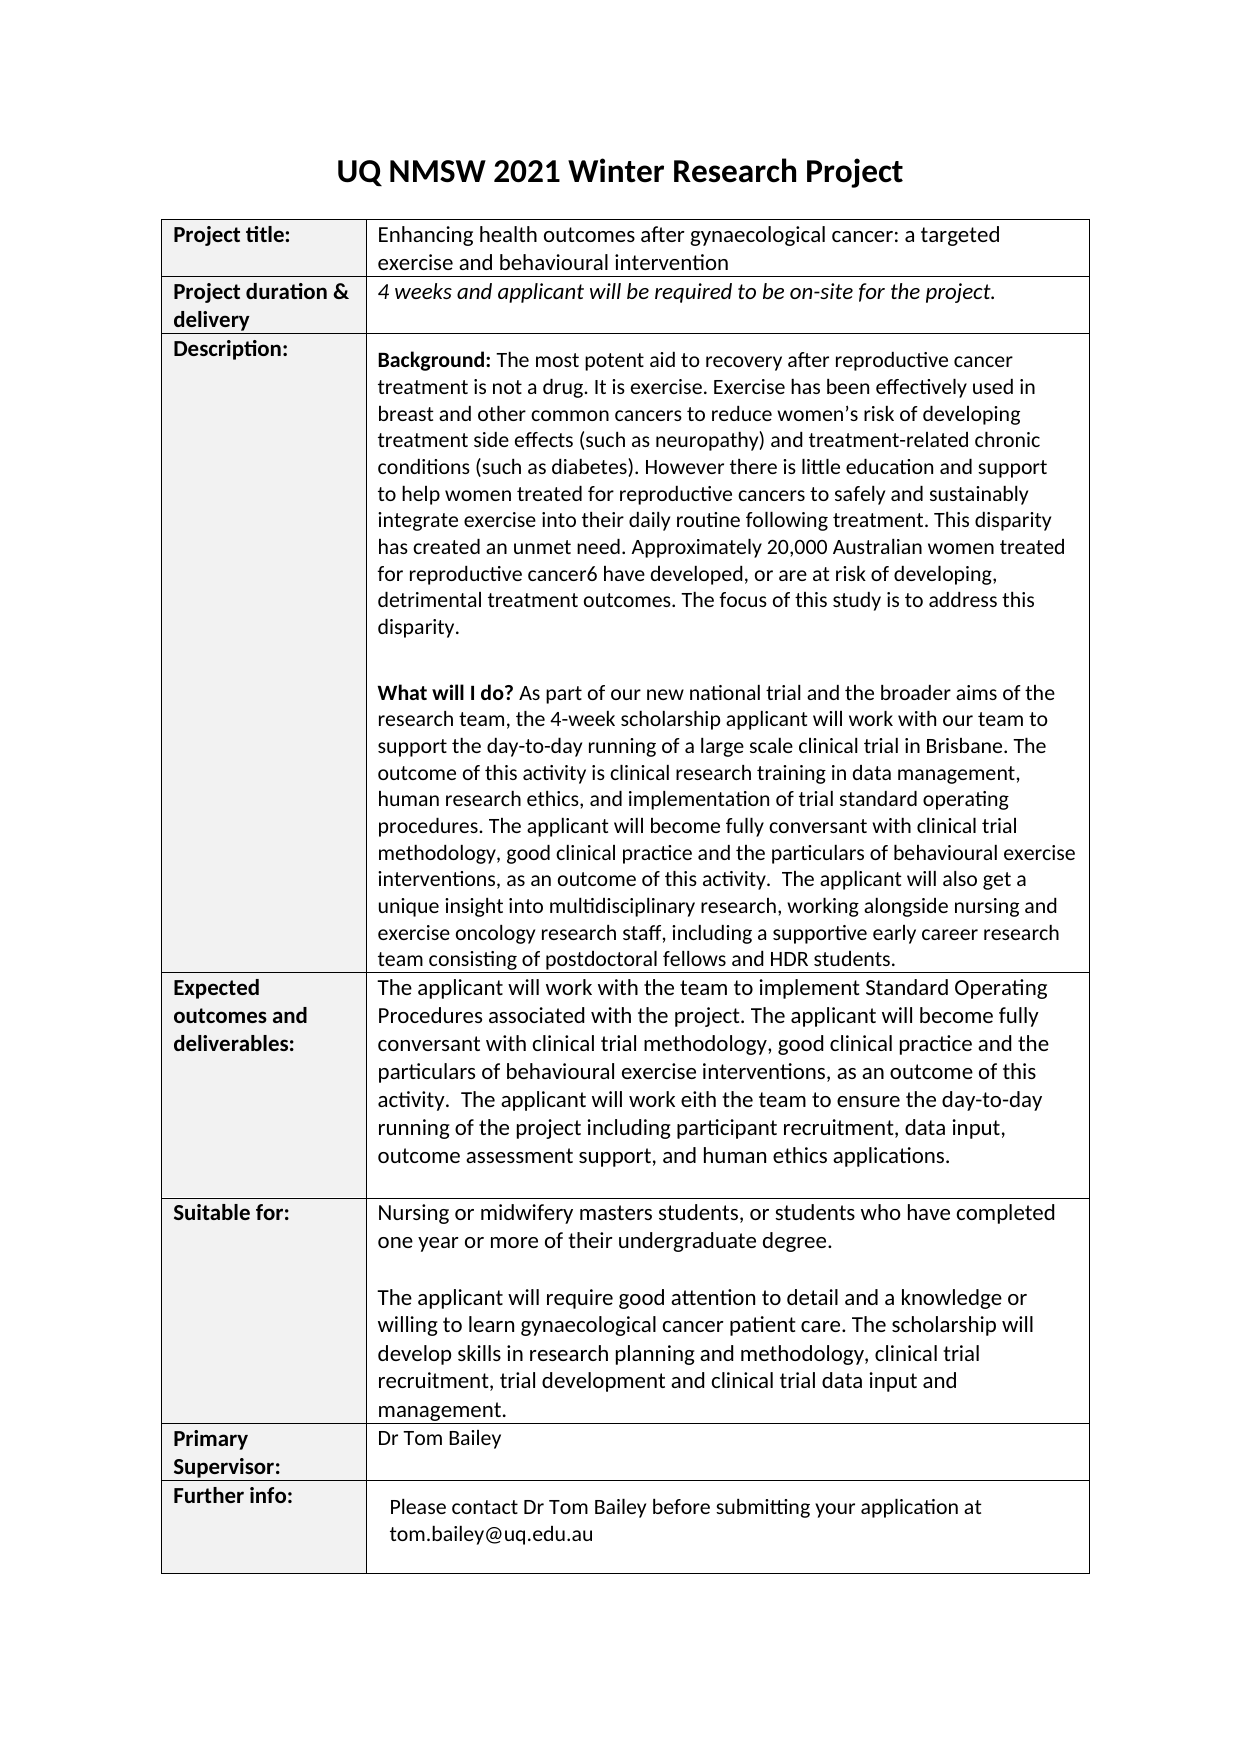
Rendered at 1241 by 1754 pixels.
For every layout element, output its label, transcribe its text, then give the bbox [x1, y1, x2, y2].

table_cell Nursing or midwifery masters students, or students who have completed one year or more of their undergraduate degree. The applicant will require good attention to detail and a knowledge or willing to learn gynaecological cancer patient care. The scholarship will develop skills in research planning and methodology, clinical trial recruitment, trial development and clinical trial data input and management. [367, 1199, 1089, 1423]
table_header Enhancing health outcomes after gynaecological cancer: a targeted exercise and behavioural intervention [367, 220, 1089, 276]
table_cell Please contact Dr Tom Bailey before submitting your application at tom.bailey@uq.edu.au [367, 1481, 1089, 1573]
text UQ NMSW 2021 Winter Research Project [150, 150, 1090, 191]
table_header Project title: [162, 220, 366, 276]
table_cell Further info: [162, 1481, 366, 1573]
table_cell Suitable for: [162, 1199, 366, 1423]
table_cell Dr Tom Bailey [367, 1424, 1089, 1480]
table_cell 4 weeks and applicant will be required to be on-site for the project. [367, 277, 1089, 333]
table_cell Primary Supervisor: [162, 1424, 366, 1480]
table_cell The applicant will work with the team to implement Standard Operating Procedures associated with the project. The applicant will become fully conversant with clinical trial methodology, good clinical practice and the particulars of behavioural exercise interventions, as an outcome of this activity. The applicant will work eith the team to ensure the day-to-day running of the project including participant recruitment, data input, outcome assessment support, and human ethics applications. [367, 973, 1089, 1197]
table_cell Project duration & delivery [162, 277, 366, 333]
table_cell Expected outcomes and deliverables: [162, 973, 366, 1197]
table_cell Background: The most potent aid to recovery after reproductive cancer treatment is not a drug. It is exercise. Exercise has been effectively used in breast and other common cancers to reduce women’s risk of developing treatment side effects (such as neuropathy) and treatment-related chronic conditions (such as diabetes). However there is little education and support to help women treated for reproductive cancers to safely and sustainably integrate exercise into their daily routine following treatment. This disparity has created an unmet need. Approximately 20,000 Australian women treated for reproductive cancer6 have developed, or are at risk of developing, detrimental treatment outcomes. The focus of this study is to address this disparity. What will I do? As part of our new national trial and the broader aims of the research team, the 4-week scholarship applicant will work with our team to support the day-to-day running of a large scale clinical trial in Brisbane. The outcome of this activity is clinical research training in data management, human research ethics, and implementation of trial standard operating procedures. The applicant will become fully conversant with clinical trial methodology, good clinical practice and the particulars of behavioural exercise interventions, as an outcome of this activity. The applicant will also get a unique insight into multidisciplinary research, working alongside nursing and exercise oncology research staff, including a supportive early career research team consisting of postdoctoral fellows and HDR students. [367, 334, 1089, 972]
table_cell Description: [162, 334, 366, 972]
